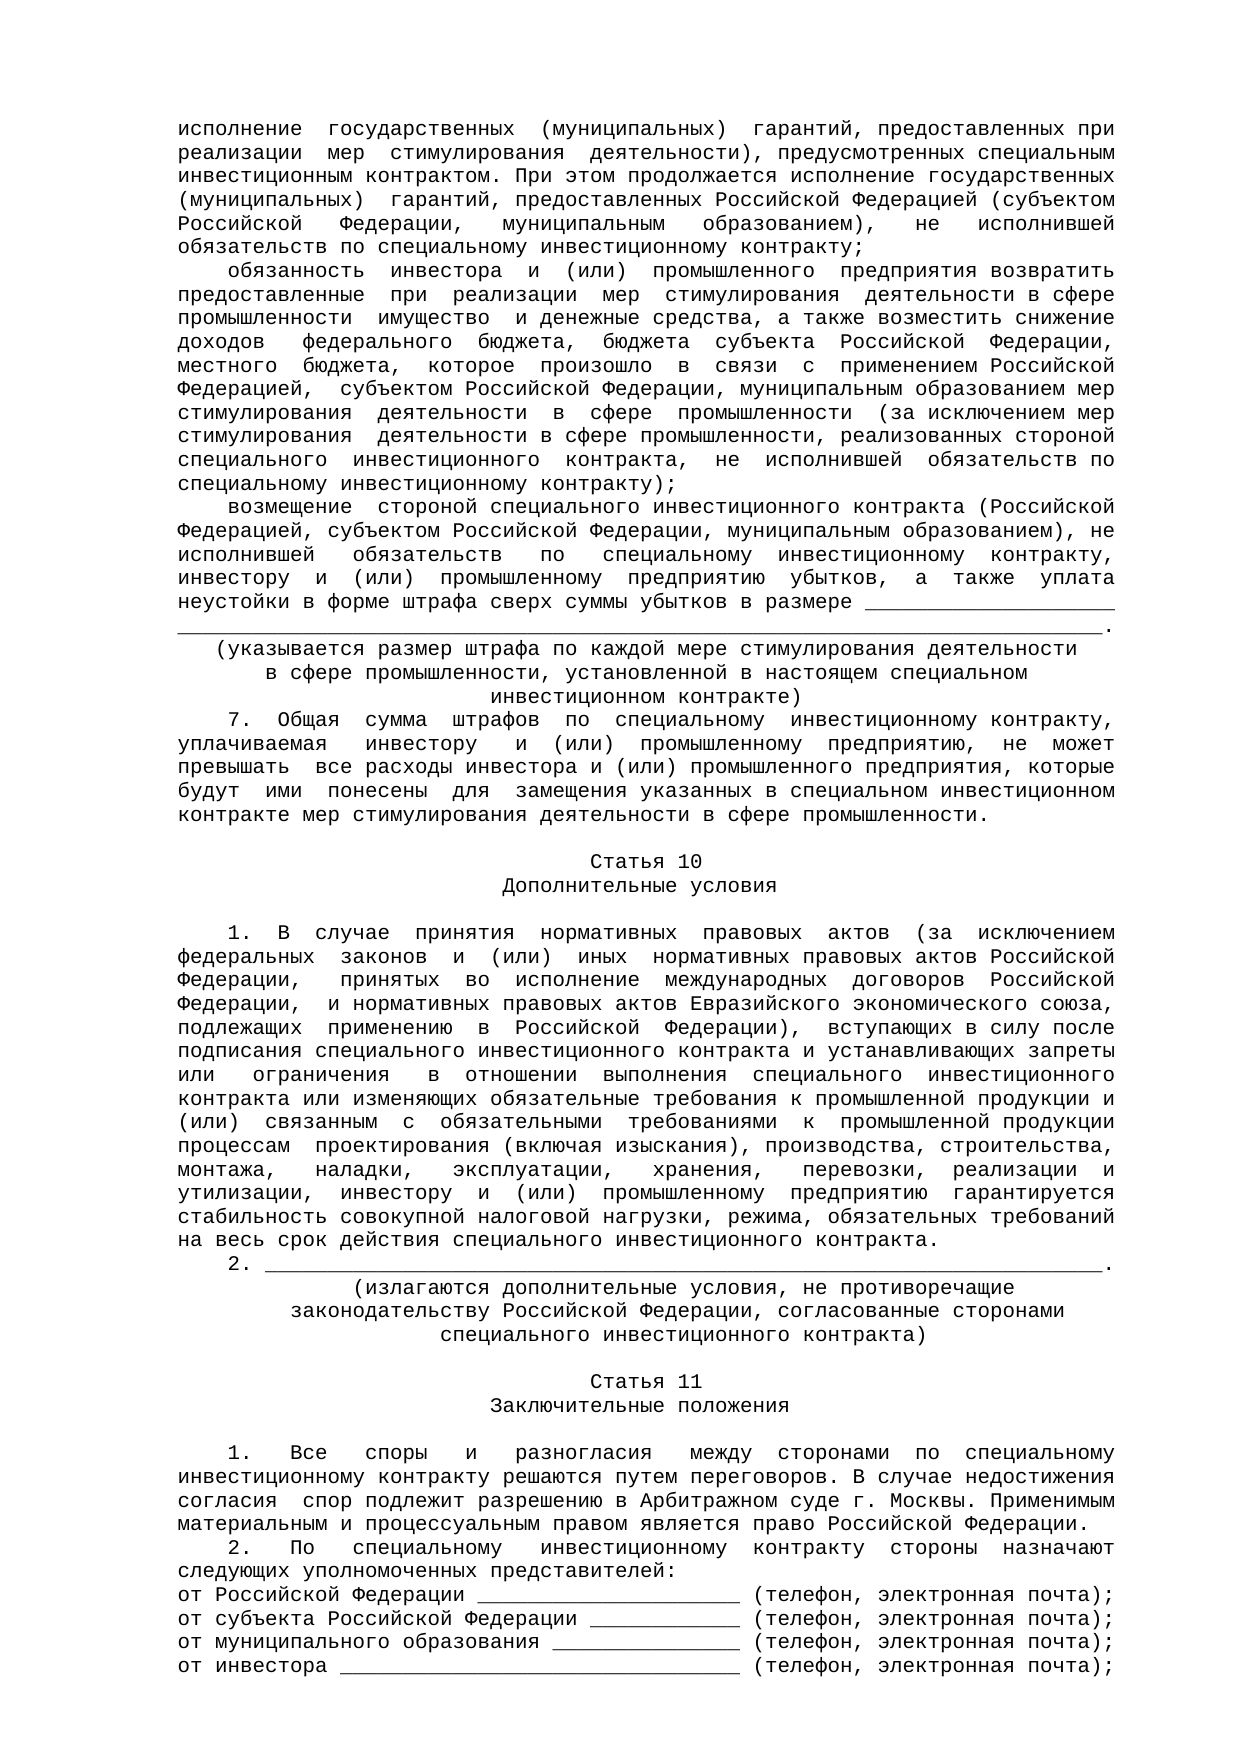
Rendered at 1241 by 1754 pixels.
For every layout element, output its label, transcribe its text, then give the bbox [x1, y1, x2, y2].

text (указывается размер штрафа по каждой мере стимулирования деятельности [177, 638, 1152, 662]
text стимулирования деятельности в сфере промышленности, реализованных стороной [177, 426, 1152, 449]
text подлежащих применению в Российской Федерации), вступающих в силу после [177, 1017, 1152, 1040]
text специальному инвестиционному контракту); [177, 473, 1152, 496]
text Российской Федерации, муниципальным образованием), не исполнившей [177, 213, 1152, 236]
text (муниципальных) гарантий, предоставленных Российской Федерацией (субъектом [177, 189, 1152, 213]
text инвестиционным контрактом. При этом продолжается исполнение государственных [177, 165, 1152, 189]
text Федерации, и нормативных правовых актов Евразийского экономического союза, [177, 993, 1152, 1017]
text утилизации, инвестору и (или) промышленному предприятию гарантируется [177, 1182, 1152, 1206]
text от муниципального образования _______________ (телефон, электронная почта); [177, 1631, 1152, 1655]
text неустойки в форме штрафа сверх суммы убытков в размере ____________________ [177, 591, 1152, 615]
text Дополнительные условия [177, 875, 1152, 898]
text или ограничения в отношении выполнения специального инвестиционного [177, 1064, 1152, 1088]
text (излагаются дополнительные условия, не противоречащие [177, 1277, 1152, 1300]
text Статья 11 [177, 1371, 1152, 1395]
text (или) связанным с обязательными требованиями к промышленной продукции [177, 1111, 1152, 1135]
text подписания специального инвестиционного контракта и устанавливающих запреты [177, 1040, 1152, 1064]
text процессам проектирования (включая изыскания), производства, строительства, [177, 1135, 1152, 1158]
text инвестиционному контракту решаются путем переговоров. В случае недостижения [177, 1466, 1152, 1489]
text 1. Все споры и разногласия между сторонами по специальному [177, 1442, 1152, 1466]
text 1. В случае принятия нормативных правовых актов (за исключением [177, 922, 1152, 946]
text инвестору и (или) промышленному предприятию убытков, а также уплата [177, 567, 1152, 591]
text обязательств по специальному инвестиционному контракту; [177, 236, 1152, 260]
text 2. ___________________________________________________________________. [177, 1253, 1152, 1277]
text __________________________________________________________________________. [177, 615, 1152, 638]
text уплачиваемая инвестору и (или) промышленному предприятию, не может [177, 733, 1152, 757]
text контракте мер стимулирования деятельности в сфере промышленности. [177, 804, 1152, 827]
text 7. Общая сумма штрафов по специальному инвестиционному контракту, [177, 709, 1152, 733]
text от Российской Федерации _____________________ (телефон, электронная почта); [177, 1584, 1152, 1608]
text инвестиционном контракте) [177, 686, 1152, 709]
text контракта или изменяющих обязательные требования к промышленной продукции и [177, 1088, 1152, 1111]
text в сфере промышленности, установленной в настоящем специальном [177, 662, 1152, 686]
text от инвестора ________________________________ (телефон, электронная почта); [177, 1655, 1152, 1679]
text предоставленные при реализации мер стимулирования деятельности в сфере [177, 284, 1152, 307]
text Статья 10 [177, 851, 1152, 875]
text Федерацией, субъектом Российской Федерации, муниципальным образованием мер [177, 378, 1152, 402]
text стабильность совокупной налоговой нагрузки, режима, обязательных требований [177, 1206, 1152, 1229]
text обязанность инвестора и (или) промышленного предприятия возвратить [177, 260, 1152, 284]
text исполнившей обязательств по специальному инвестиционному контракту, [177, 544, 1152, 567]
text Заключительные положения [177, 1395, 1152, 1419]
text будут ими понесены для замещения указанных в специальном инвестиционном [177, 780, 1152, 804]
text Федерации, принятых во исполнение международных договоров Российской [177, 969, 1152, 993]
text исполнение государственных (муниципальных) гарантий, предоставленных при [177, 118, 1152, 142]
text от субъекта Российской Федерации ____________ (телефон, электронная почта); [177, 1608, 1152, 1631]
text 2. По специальному инвестиционному контракту стороны назначают [177, 1537, 1152, 1561]
text превышать все расходы инвестора и (или) промышленного предприятия, которые [177, 757, 1152, 780]
text следующих уполномоченных представителей: [177, 1561, 1152, 1584]
text реализации мер стимулирования деятельности), предусмотренных специальным [177, 142, 1152, 165]
text стимулирования деятельности в сфере промышленности (за исключением мер [177, 402, 1152, 426]
text возмещение стороной специального инвестиционного контракта (Российской [177, 496, 1152, 520]
text согласия спор подлежит разрешению в Арбитражном суде г. Москвы. Применимым [177, 1489, 1152, 1513]
text специального инвестиционного контракта, не исполнившей обязательств по [177, 449, 1152, 473]
text монтажа, наладки, эксплуатации, хранения, перевозки, реализации и [177, 1158, 1152, 1182]
text Федерацией, субъектом Российской Федерации, муниципальным образованием), не [177, 520, 1152, 544]
text материальным и процессуальным правом является право Российской Федерации. [177, 1513, 1152, 1537]
text на весь срок действия специального инвестиционного контракта. [177, 1229, 1152, 1253]
text местного бюджета, которое произошло в связи с применением Российской [177, 354, 1152, 378]
text законодательству Российской Федерации, согласованные сторонами [177, 1300, 1152, 1324]
text промышленности имущество и денежные средства, а также возместить снижение [177, 307, 1152, 331]
text федеральных законов и (или) иных нормативных правовых актов Российской [177, 946, 1152, 969]
text специального инвестиционного контракта) [177, 1324, 1152, 1348]
text доходов федерального бюджета, бюджета субъекта Российской Федерации, [177, 331, 1152, 354]
